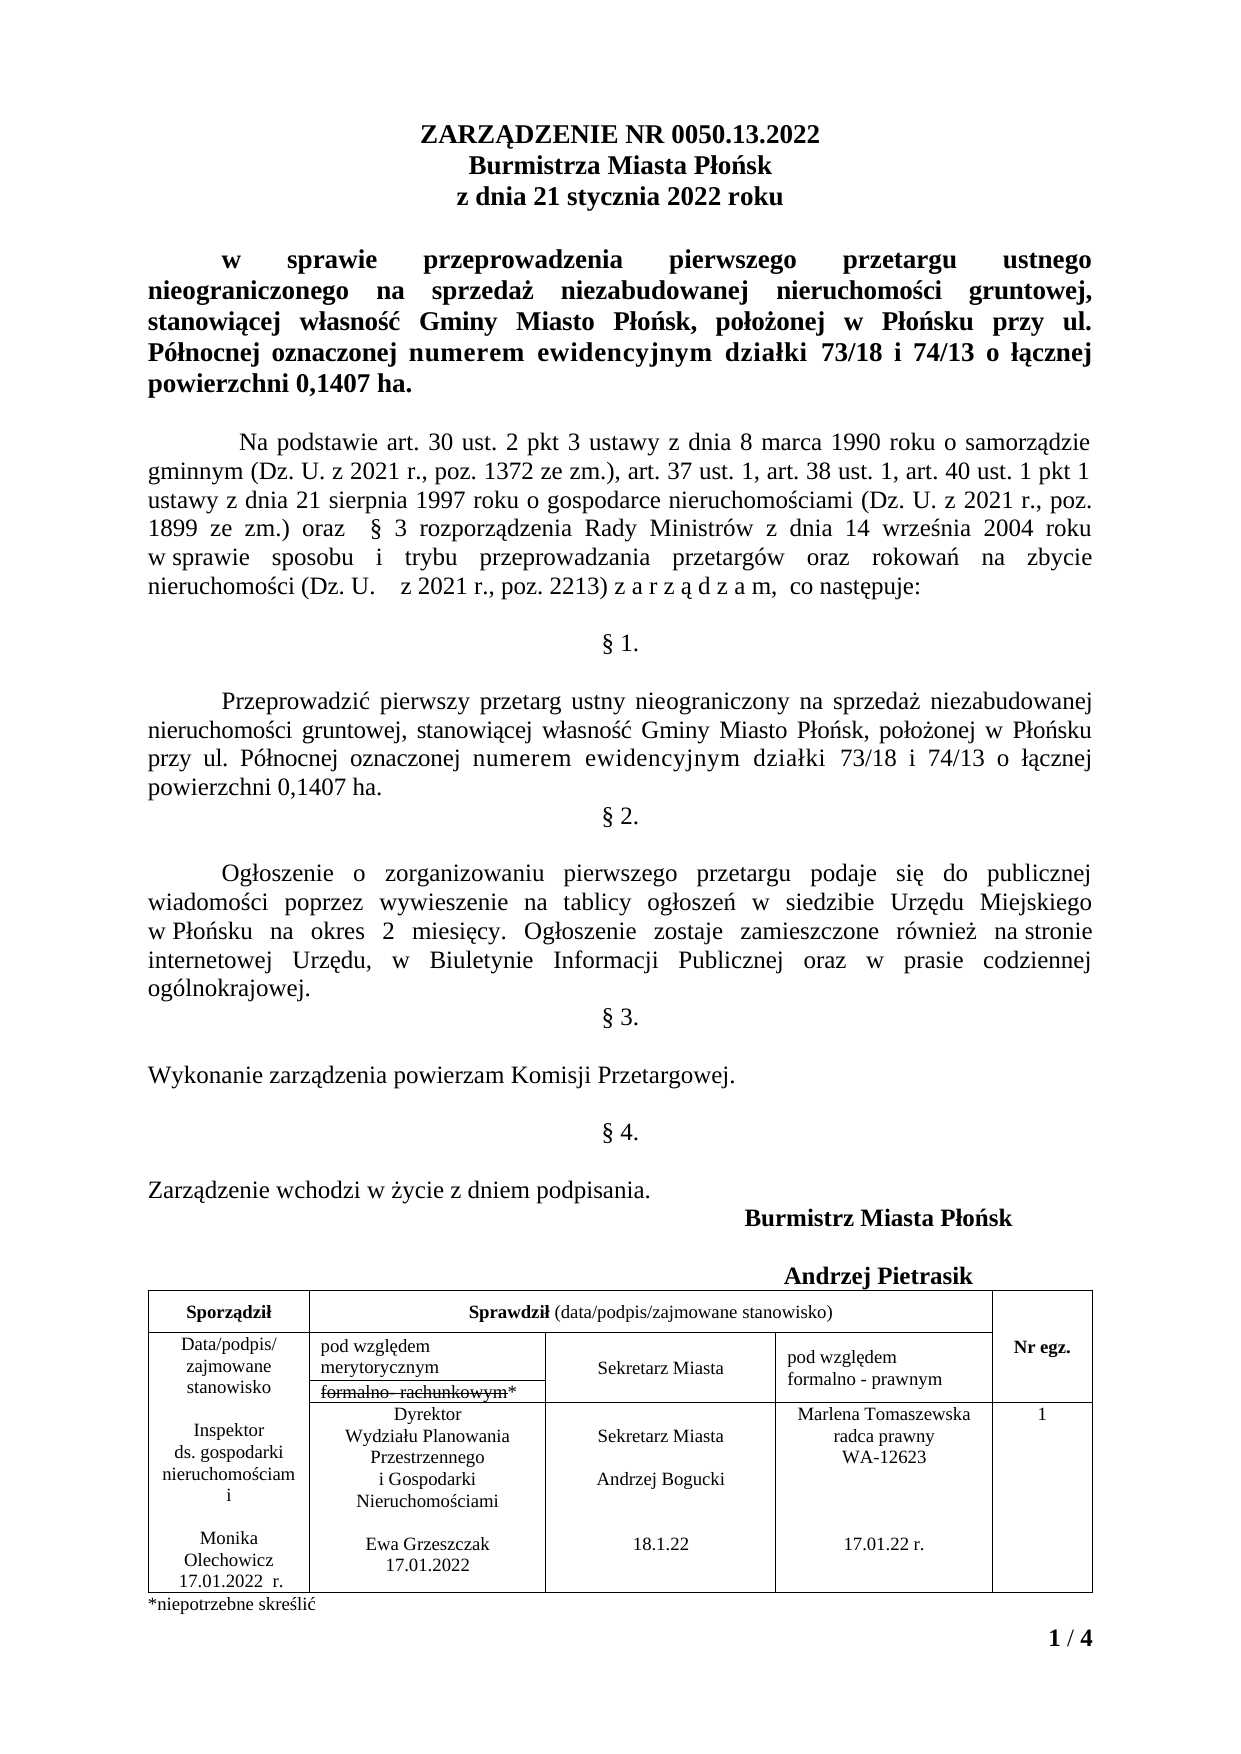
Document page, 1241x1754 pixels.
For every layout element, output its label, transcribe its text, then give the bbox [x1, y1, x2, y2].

table_cell Dyrektor Wydziału Planowania Przestrzennego i Gospodarki Nieruchomościami Ewa Grzeszczak 17.01.2022 [310, 1403, 545, 1592]
table_cell 1 [993, 1403, 1092, 1592]
text Ogłoszenie o zorganizowaniu pierwszego przetargu podaje się do publicznej wiadomości poprzez wywieszenie na tablicy ogłoszeń w siedzibie Urzędu Miejskiego w Płońsku na okres 2 miesięcy. Ogłoszenie zostaje zamieszczone również na stronie internetowej Urzędu, w Biuletynie Informacji Publicznej oraz w prasie codziennej ogólnokrajowej. [148, 858, 1092, 1002]
text Przeprowadzić pierwszy przetarg ustny nieograniczony na sprzedaż niezabudowanej nieruchomości gruntowej, stanowiącej własność Gminy Miasto Płońsk, położonej w Płońsku przy ul. Północnej oznaczonej numerem ewidencyjnym działki 73/18 i 74/13 o łącznej powierzchni 0,1407 ha. [148, 686, 1092, 801]
text Andrzej Pietrasik [590, 1261, 1092, 1290]
text Burmistrz Miasta Płońsk [590, 1203, 1092, 1232]
table_cell pod względem formalno - prawnym [776, 1333, 992, 1402]
table_header Nr egz. [993, 1291, 1092, 1402]
text Wykonanie zarządzenia powierzam Komisji Przetargowej. [148, 1060, 1092, 1088]
text z dnia 21 stycznia 2022 roku [148, 180, 1092, 212]
text ZARZĄDZENIE NR 0050.13.2022 [148, 118, 1092, 149]
table_cell Data/podpis/ zajmowane stanowisko Inspektor ds. gospodarki nieruchomościami Monika Olechowicz 17.01.2022 r. [149, 1333, 309, 1592]
table_cell pod względem merytorycznym [310, 1333, 545, 1380]
table_cell Sekretarz Miasta Andrzej Bogucki 18.1.22 [546, 1403, 775, 1592]
text *niepotrzebne skreślić [148, 1593, 1092, 1614]
text § 2. [148, 801, 1092, 830]
table_cell formalno- rachunkowym* [310, 1381, 545, 1402]
table_header Sprawdził (data/podpis/zajmowane stanowisko) [310, 1291, 992, 1332]
text Na podstawie art. 30 ust. 2 pkt 3 ustawy z dnia 8 marca 1990 roku o samorządzie gminnym (Dz. U. z 2021 r., poz. 1372 ze zm.), art. 37 ust. 1, art. 38 ust. 1, art. 40 ust. 1 pkt 1 ustawy z dnia 21 sierpnia 1997 roku o gospodarce nieruchomościami (Dz. U. z 2021 r., poz. 1899 ze zm.) oraz § 3 rozporządzenia Rady Ministrów z dnia 14 września 2004 roku w sprawie sposobu i trybu przeprowadzania przetargów oraz rokowań na zbycie nieruchomości (Dz. U. z 2021 r., poz. 2213) z a r z ą d z a m, co następuje: [148, 427, 1092, 600]
table_cell Sekretarz Miasta [546, 1333, 775, 1402]
text Burmistrza Miasta Płońsk [148, 149, 1092, 180]
text § 4. [148, 1117, 1092, 1146]
text w sprawie przeprowadzenia pierwszego przetargu ustnego nieograniczonego na sprzedaż niezabudowanej nieruchomości gruntowej, stanowiącej własność Gminy Miasto Płońsk, położonej w Płońsku przy ul. Północnej oznaczonej numerem ewidencyjnym działki 73/18 i 74/13 o łącznej powierzchni 0,1407 ha. [148, 243, 1092, 398]
table_header Sporządził [149, 1291, 309, 1332]
table_cell Marlena Tomaszewska radca prawny WA-12623 17.01.22 r. [776, 1403, 992, 1592]
text Zarządzenie wchodzi w życie z dniem podpisania. [148, 1175, 1092, 1203]
text § 1. [148, 628, 1092, 657]
text § 3. [148, 1002, 1092, 1031]
